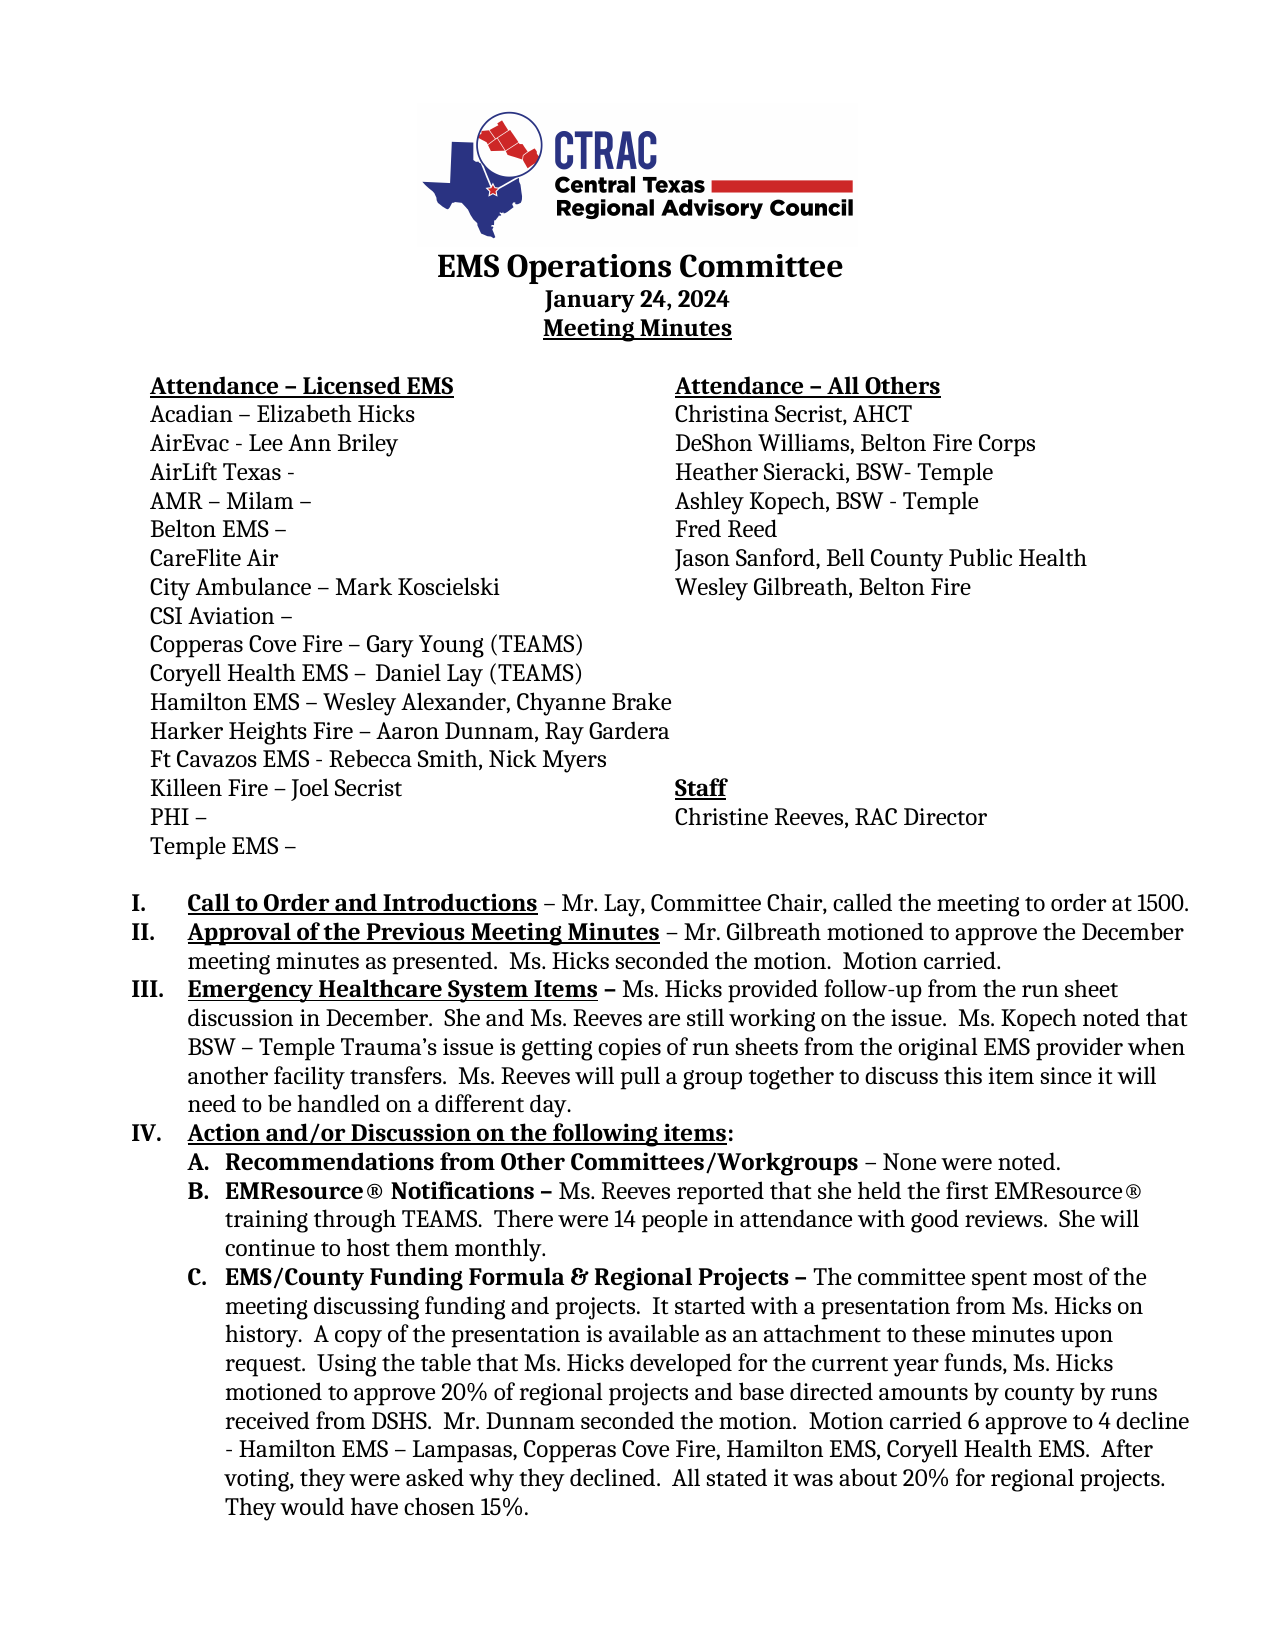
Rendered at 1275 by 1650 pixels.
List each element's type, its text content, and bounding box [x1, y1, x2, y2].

list Call to Order and Introductions – Mr. Lay, Committee Chair, called the meeting to order at 1500. [131, 889, 1200, 918]
list EMS/County Funding Formula & Regional Projects – The committee spent most of the meeting discussing funding and projects. It started with a presentation from Ms. Hicks on history. A copy of the presentation is available as an attachment to these minutes upon request. Using the table that Ms. Hicks developed for the current year funds, Ms. Hicks motioned to approve 20% of regional projects and base directed amounts by county by runs received from DSHS. Mr. Dunnam seconded the motion. Motion carried 6 approve to 4 decline - Hamilton EMS – Lampasas, Copperas Cove Fire, Hamilton EMS, Coryell Health EMS. After voting, they were asked why they declined. All stated it was about 20% for regional projects. They would have chosen 15%. [187, 1263, 1200, 1522]
text CareFlite Air Jason Sanford, Bell County Public Health [150, 544, 1200, 573]
list Action and/or Discussion on the following items: [131, 1119, 1200, 1148]
list Approval of the Previous Meeting Minutes – Mr. Gilbreath motioned to approve the December meeting minutes as presented. Ms. Hicks seconded the motion. Motion carried. [131, 918, 1200, 975]
text Coryell Health EMS – Daniel Lay (TEAMS) [150, 659, 1200, 688]
text CSI Aviation – [150, 602, 1200, 630]
list EMResource® Notifications – Ms. Reeves reported that she held the first EMResource® training through TEAMS. There were 14 people in attendance with good reviews. She will continue to host them monthly. [187, 1177, 1200, 1263]
text Temple EMS – [150, 832, 1200, 860]
list Recommendations from Other Committees/Workgroups – None were noted. [187, 1148, 1200, 1177]
text AirLift Texas - Heather Sieracki, BSW- Temple [150, 458, 1200, 487]
picture [416, 103, 859, 247]
text Hamilton EMS – Wesley Alexander, Chyanne Brake [150, 688, 1200, 717]
text Ft Cavazos EMS - Rebecca Smith, Nick Myers [150, 745, 1200, 774]
text EMS Operations Committee [75, 247, 1200, 285]
text Attendance – Licensed EMS Attendance – All Others [150, 372, 1200, 400]
text Killeen Fire – Joel Secrist Staff [150, 774, 1200, 803]
text Copperas Cove Fire – Gary Young (TEAMS) [150, 630, 1200, 659]
text PHI – Christine Reeves, RAC Director [150, 803, 1200, 832]
text AirEvac - Lee Ann Briley DeShon Williams, Belton Fire Corps [150, 429, 1228, 458]
text Belton EMS – Fred Reed [150, 515, 1200, 544]
list Emergency Healthcare System Items – Ms. Hicks provided follow-up from the run sheet discussion in December. She and Ms. Reeves are still working on the issue. Ms. Kopech noted that BSW – Temple Trauma’s issue is getting copies of run sheets from the original EMS provider when another facility transfers. Ms. Reeves will pull a group together to discuss this item since it will need to be handled on a different day. [131, 975, 1200, 1119]
text AMR – Milam – Ashley Kopech, BSW - Temple [150, 487, 1200, 515]
text Harker Heights Fire – Aaron Dunnam, Ray Gardera [150, 717, 1200, 745]
text Meeting Minutes [75, 314, 1200, 343]
text January 24, 2024 [75, 285, 1200, 314]
text City Ambulance – Mark Koscielski Wesley Gilbreath, Belton Fire [150, 573, 1200, 602]
text Acadian – Elizabeth Hicks Christina Secrist, AHCT [150, 400, 1219, 429]
